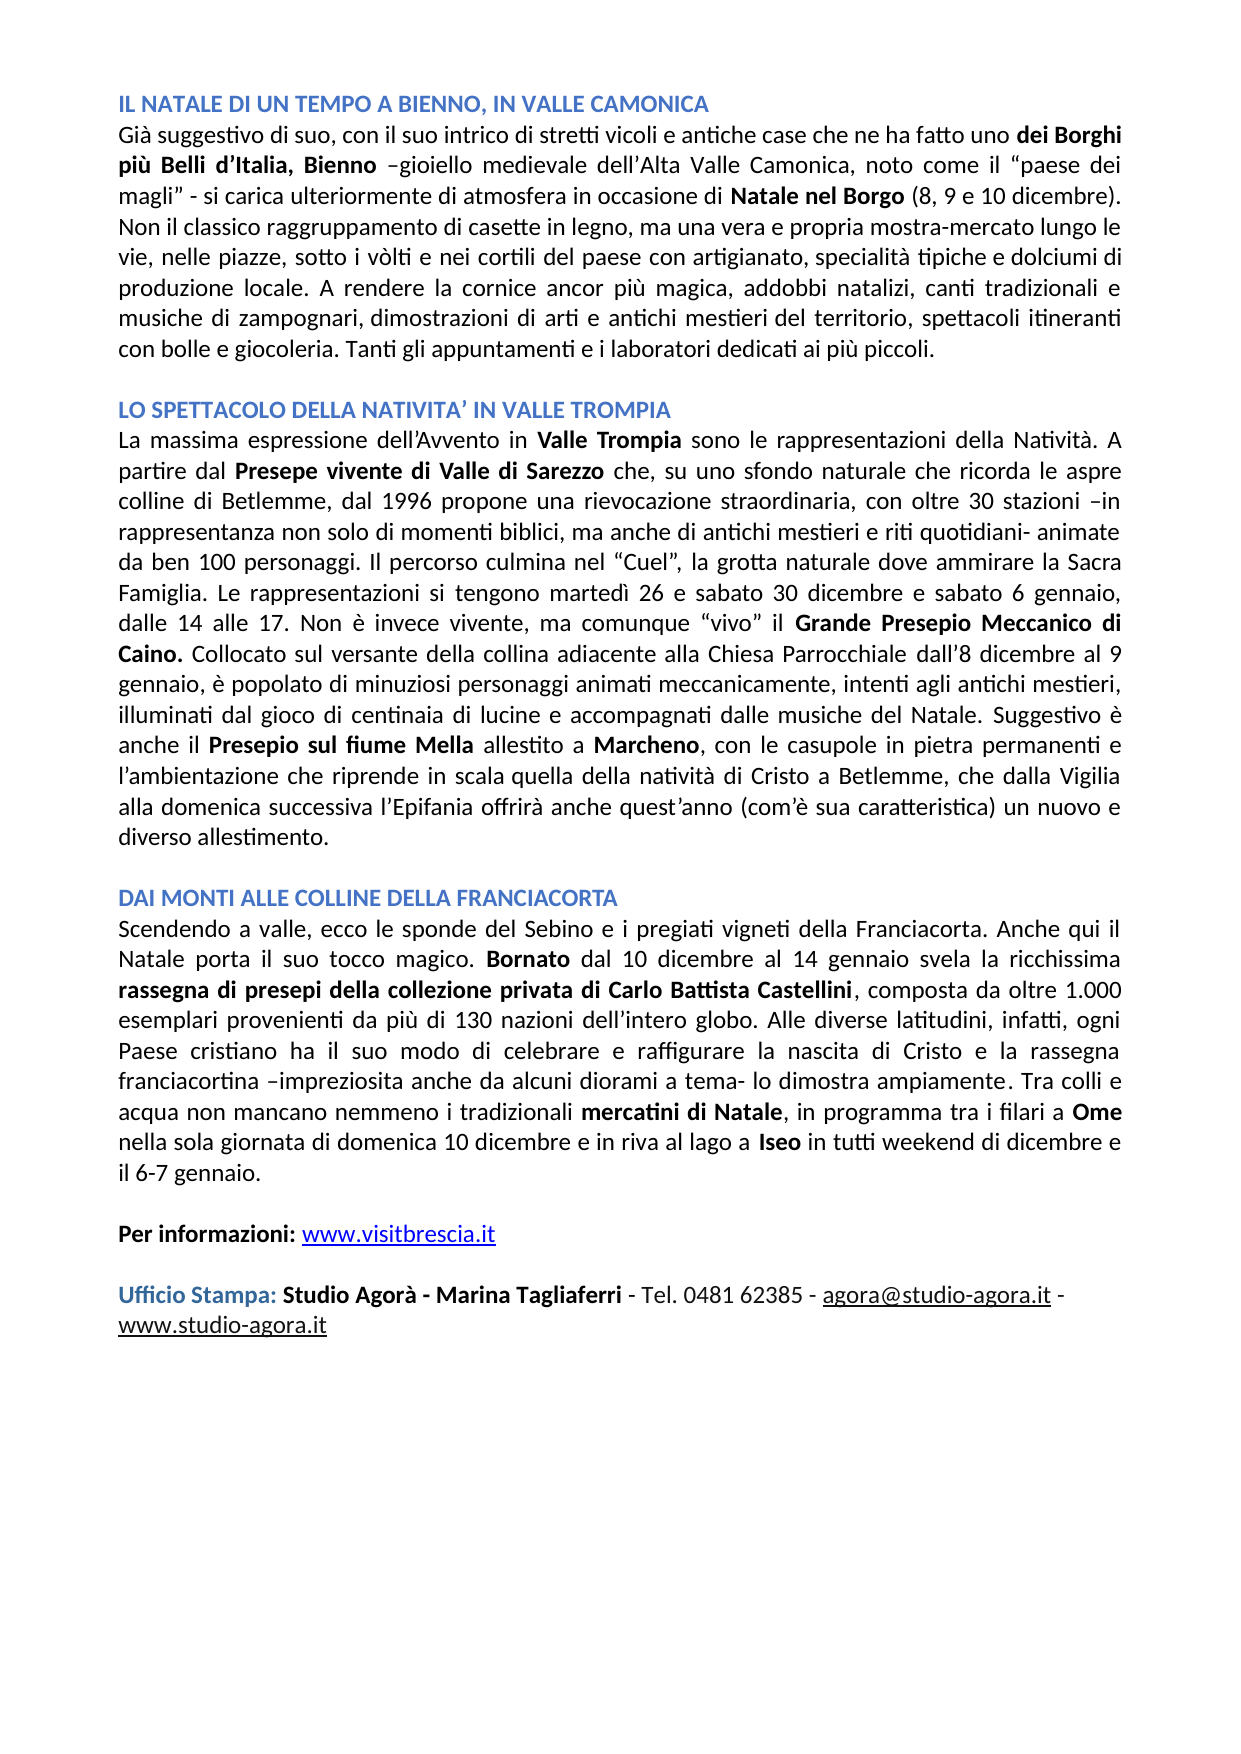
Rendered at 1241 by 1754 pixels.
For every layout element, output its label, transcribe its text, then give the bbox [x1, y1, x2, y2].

text DAI MONTI ALLE COLLINE DELLA FRANCIACORTA [118, 882, 1122, 913]
text Per informazioni: www.visitbrescia.it [118, 1218, 1122, 1248]
text Già suggestivo di suo, con il suo intrico di stretti vicoli e antiche case che ne ha fatto uno dei Borghi più Belli d’Italia, Bienno –gioiello medievale dell’Alta Valle Camonica, noto come il “paese dei magli” - si carica ulteriormente di atmosfera in occasione di Natale nel Borgo (8, 9 e 10 dicembre). Non il classico raggruppamento di casette in legno, ma una vera e propria mostra-mercato lungo le vie, nelle piazze, sotto i vòlti e nei cortili del paese con artigianato, specialità tipiche e dolciumi di produzione locale. A rendere la cornice ancor più magica, addobbi natalizi, canti tradizionali e musiche di zampognari, dimostrazioni di arti e antichi mestieri del territorio, spettacoli itineranti con bolle e giocoleria. Tanti gli appuntamenti e i laboratori dedicati ai più piccoli. [118, 119, 1122, 363]
text IL NATALE DI UN TEMPO A BIENNO, IN VALLE CAMONICA [118, 89, 1122, 119]
text Scendendo a valle, ecco le sponde del Sebino e i pregiati vigneti della Franciacorta. Anche qui il Natale porta il suo tocco magico. Bornato dal 10 dicembre al 14 gennaio svela la ricchissima rassegna di presepi della collezione privata di Carlo Battista Castellini, composta da oltre 1.000 esemplari provenienti da più di 130 nazioni dell’intero globo. Alle diverse latitudini, infatti, ogni Paese cristiano ha il suo modo di celebrare e raffigurare la nascita di Cristo e la rassegna franciacortina –impreziosita anche da alcuni diorami a tema- lo dimostra ampiamente. Tra colli e acqua non mancano nemmeno i tradizionali mercatini di Natale, in programma tra i filari a Ome nella sola giornata di domenica 10 dicembre e in riva al lago a Iseo in tutti weekend di dicembre e il 6-7 gennaio. [118, 913, 1122, 1187]
text LO SPETTACOLO DELLA NATIVITA’ IN VALLE TROMPIA [118, 394, 1122, 424]
text Ufficio Stampa: Studio Agorà - Marina Tagliaferri - Tel. 0481 62385 - agora@studio-agora.it - www.studio-agora.it [118, 1279, 1122, 1340]
text La massima espressione dell’Avvento in Valle Trompia sono le rappresentazioni della Natività. A partire dal Presepe vivente di Valle di Sarezzo che, su uno sfondo naturale che ricorda le aspre colline di Betlemme, dal 1996 propone una rievocazione straordinaria, con oltre 30 stazioni –in rappresentanza non solo di momenti biblici, ma anche di antichi mestieri e riti quotidiani- animate da ben 100 personaggi. Il percorso culmina nel “Cuel”, la grotta naturale dove ammirare la Sacra Famiglia. Le rappresentazioni si tengono martedì 26 e sabato 30 dicembre e sabato 6 gennaio, dalle 14 alle 17. Non è invece vivente, ma comunque “vivo” il Grande Presepio Meccanico di Caino. Collocato sul versante della collina adiacente alla Chiesa Parrocchiale dall’8 dicembre al 9 gennaio, è popolato di minuziosi personaggi animati meccanicamente, intenti agli antichi mestieri, illuminati dal gioco di centinaia di lucine e accompagnati dalle musiche del Natale. Suggestivo è anche il Presepio sul fiume Mella allestito a Marcheno, con le casupole in pietra permanenti e l’ambientazione che riprende in scala quella della natività di Cristo a Betlemme, che dalla Vigilia alla domenica successiva l’Epifania offrirà anche quest’anno (com’è sua caratteristica) un nuovo e diverso allestimento. [118, 424, 1122, 852]
